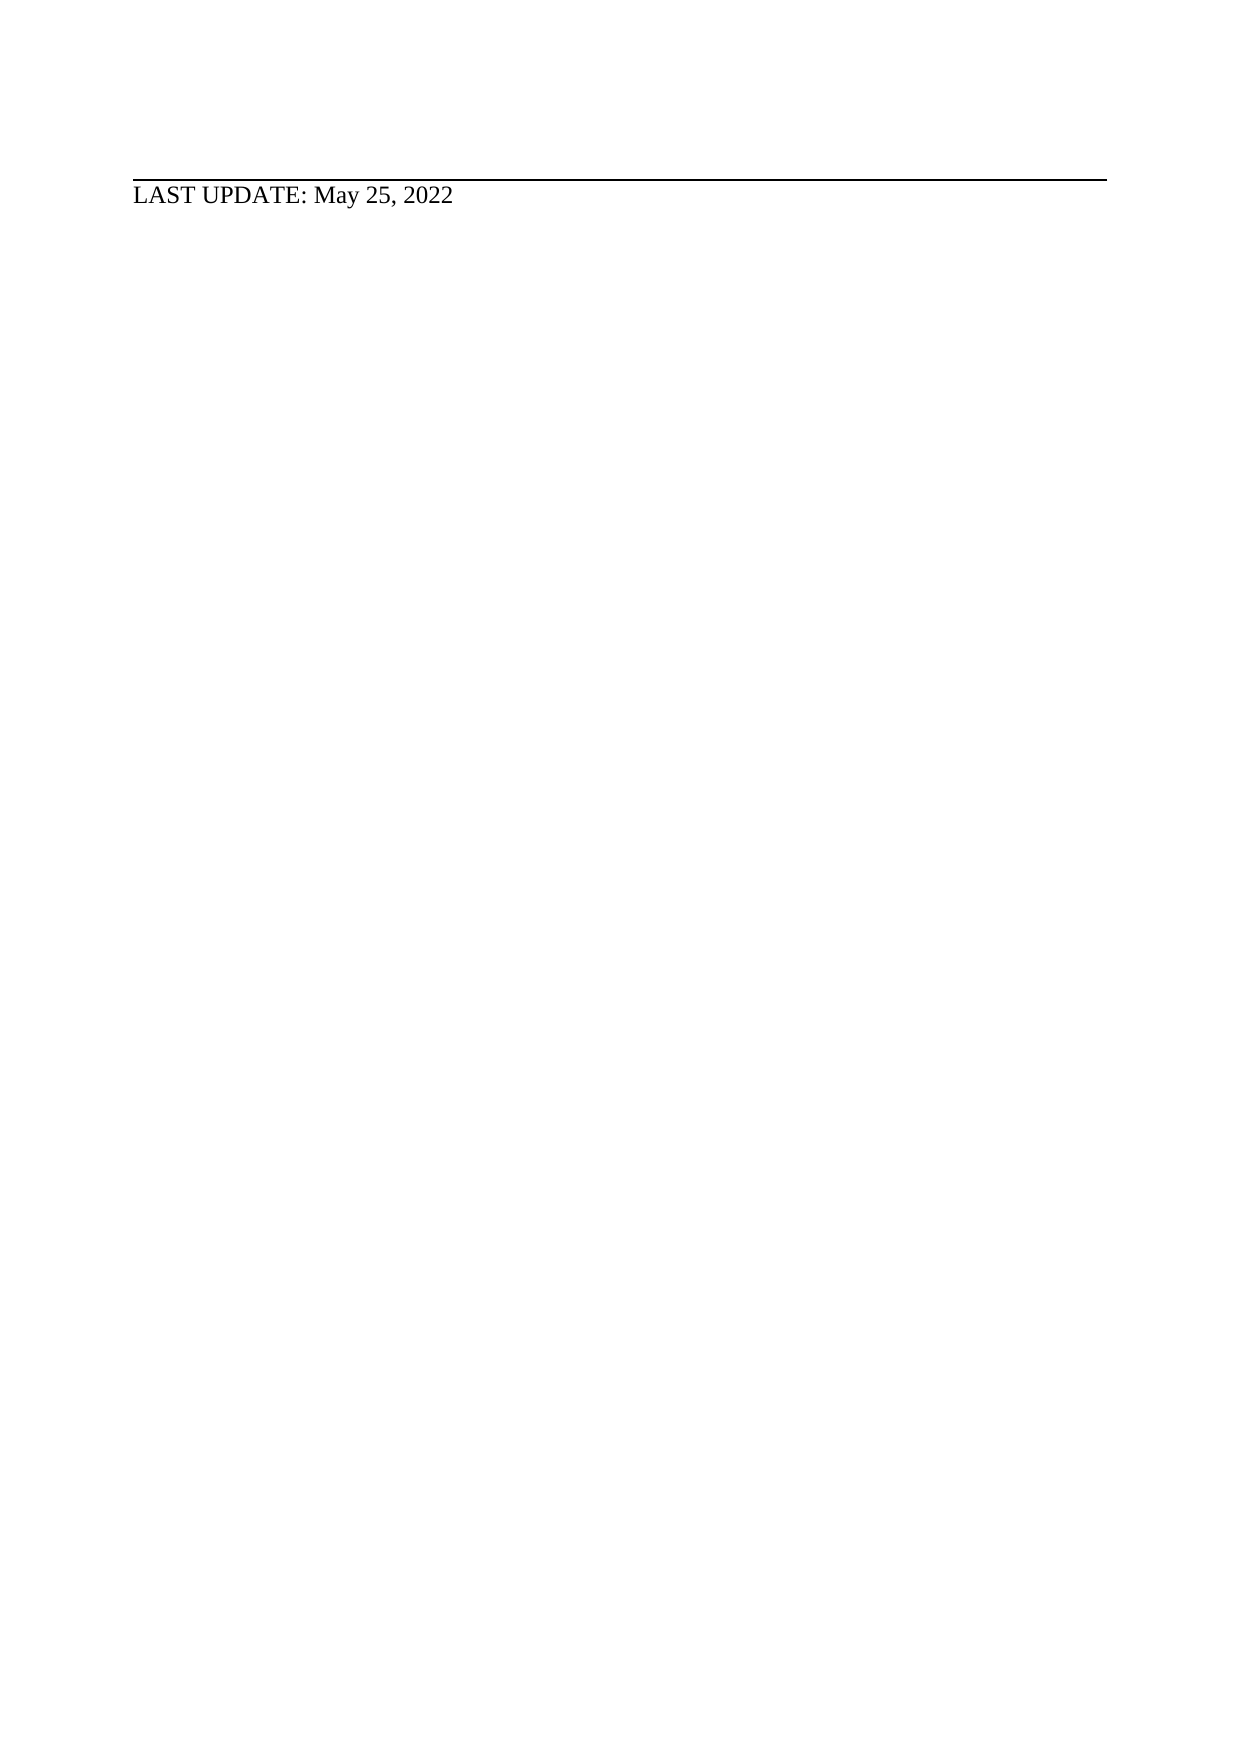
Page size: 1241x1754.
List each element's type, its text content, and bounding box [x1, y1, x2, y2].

text Last update: May 25, 2022 [133, 181, 1107, 210]
